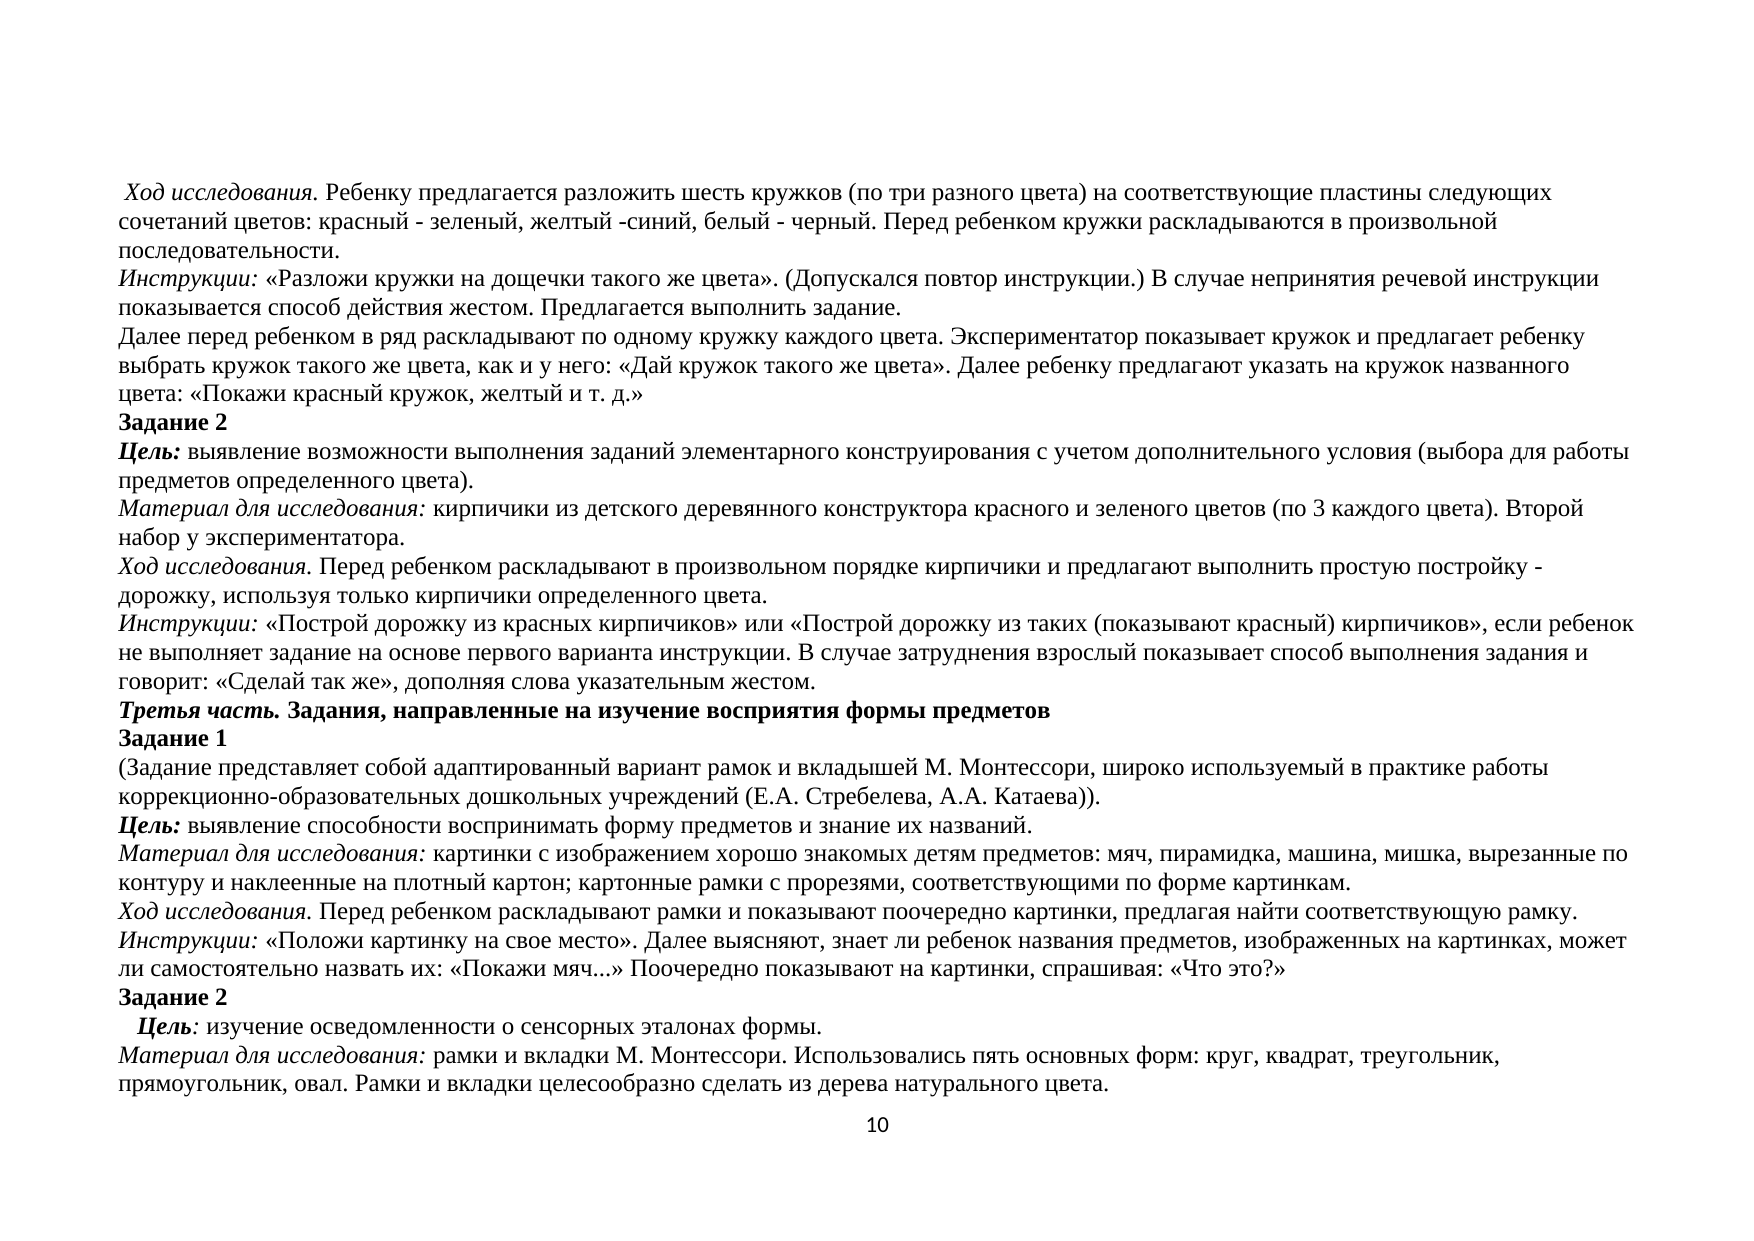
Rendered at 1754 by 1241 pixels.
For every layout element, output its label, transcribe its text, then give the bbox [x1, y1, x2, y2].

text Третья часть. Задания, направленные на изучение восприятия формы предметов [118, 695, 1636, 723]
text Цель: выявление способности воспринимать форму предметов и знание их названий. [118, 810, 1636, 838]
text Инструкции: «Положи картинку на свое место». Далее выясняют, знает ли ребенок названия предметов, изображенных на картинках, может ли самостоятельно назвать их: «Покажи мяч...» Поочередно показывают на картинки, спрашивая: «Что это?» [118, 925, 1636, 982]
text Ход исследования. Ребенку предлагается разложить шесть кружков (по три разного цвета) на соответствующие пластины следующих сочетаний цветов: красный - зеленый, желтый -синий, белый - черный. Перед ребенком кружки раскладываются в произвольной последовательности. [118, 177, 1636, 263]
text Ход исследования. Перед ребенком раскладывают в произвольном порядке кирпичики и предлагают выполнить простую постройку - дорожку, используя только кирпичики определенного цвета. [118, 551, 1636, 608]
text Задание 2 [118, 407, 1636, 436]
text (Задание представляет собой адаптированный вариант рамок и вкладышей М. Монтессори, широко используемый в практике работы коррекционно-образовательных дошкольных учреждений (Е.А. Стребелева, А.А. Катаева)). [118, 752, 1636, 810]
text Задание 2 [118, 982, 1636, 1011]
text Материал для исследования: рамки и вкладки М. Монтессори. Использовались пять основных форм: круг, квадрат, треугольник, прямоугольник, овал. Рамки и вкладки целесообразно сделать из дерева натурального цвета. [118, 1040, 1636, 1097]
text Материал для исследования: кирпичики из детского деревянного конструктора красного и зеленого цветов (по 3 каждого цвета). Второй набор у экспериментатора. [118, 493, 1636, 551]
text Цель: выявление возможности выполнения заданий элементарного конструирования с учетом дополнительного условия (выбора для работы предметов определенного цвета). [118, 436, 1636, 493]
text Ход исследования. Перед ребенком раскладывают рамки и показывают поочередно картинки, предлагая найти соответствующую рамку. [118, 896, 1636, 925]
text Материал для исследования: картинки с изображением хорошо знакомых детям предметов: мяч, пирамидка, машина, мишка, вырезанные по контуру и наклеенные на плотный картон; картонные рамки с прорезями, соответствующими по форме картинкам. [118, 838, 1636, 896]
text Цель: изучение осведомленности о сенсорных эталонах формы. [118, 1011, 1636, 1040]
text Инструкции: «Построй дорожку из красных кирпичиков» или «Построй дорожку из таких (показывают красный) кирпичиков», если ребенок не выполняет задание на основе первого варианта инструкции. В случае затруднения взрослый показывает способ выполнения задания и говорит: «Сделай так же», дополняя слова указательным жестом. [118, 608, 1636, 695]
text Инструкции: «Разложи кружки на дощечки такого же цвета». (Допускался повтор инструкции.) В случае непринятия речевой инструкции показывается способ действия жестом. Предлагается выполнить задание. Далее перед ребенком в ряд раскладывают по одному кружку каждого цвета. Экспериментатор показывает кружок и предлагает ребенку выбрать кружок такого же цвета, как и у него: «Дай кружок такого же цвета». Далее ребенку предлагают указать на кружок названного цвета: «Покажи красный кружок, желтый и т. д.» [118, 263, 1636, 407]
text Задание 1 [118, 723, 1636, 752]
